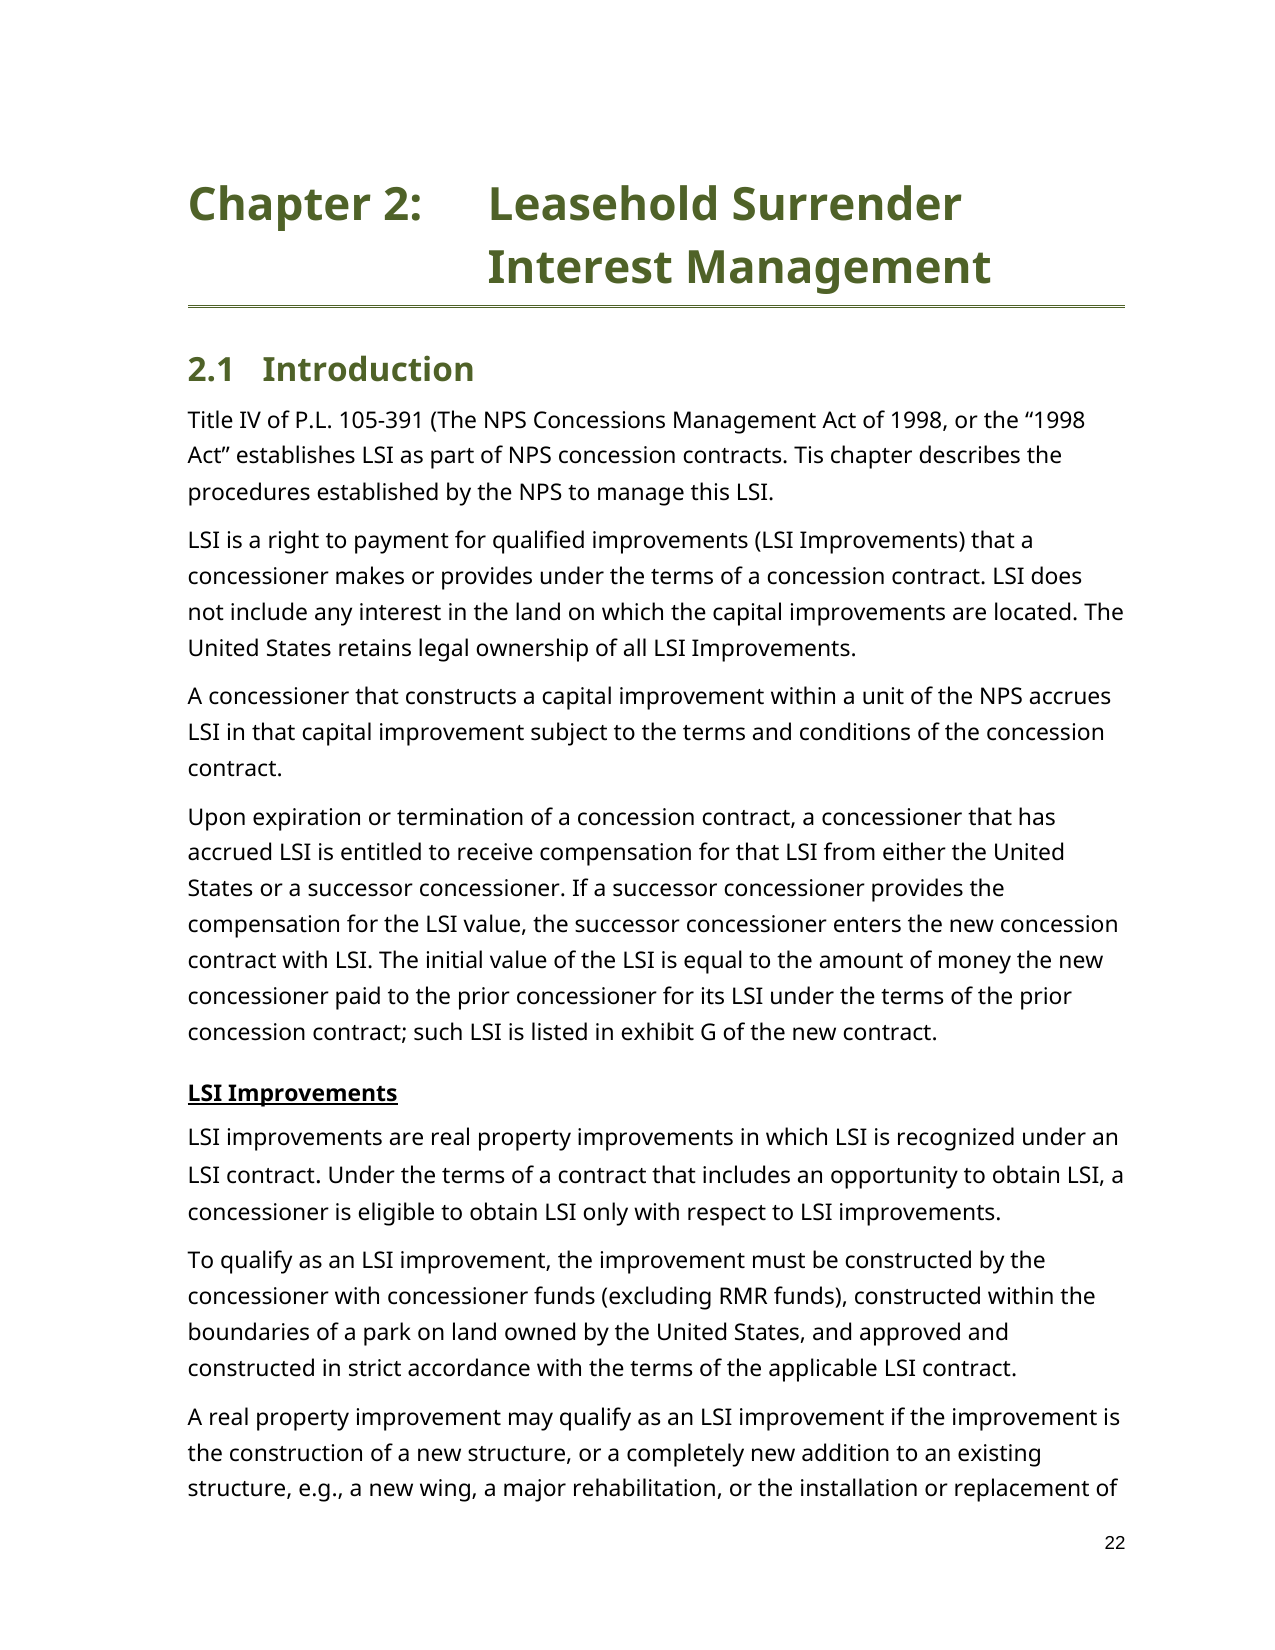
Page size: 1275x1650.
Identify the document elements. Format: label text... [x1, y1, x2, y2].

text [187, 1401, 1125, 1504]
text To qualify as an LSI improvement, the improvement must be constructed by the concessioner with concessioner funds (excluding RMR funds), constructed within the boundaries of a park on land owned by the United States, and approved and constructed in strict accordance with the terms of the applicable LSI contract. [187, 1244, 1125, 1383]
text Title IV of P.L. 105-391 (The NPS Concessions Management Act of 1998, or the “1998 Act” establishes LSI as part of NPS concession contracts. Tis chapter describes the procedures established by the NPS to manage this LSI. [187, 403, 1125, 507]
subtitle Leasehold Surrender Interest Management [187, 172, 1125, 308]
subtitle LSI Improvements [187, 1077, 1125, 1108]
text A concessioner that constructs a capital improvement within a unit of the NPS accrues LSI in that capital improvement subject to the terms and conditions of the concession contract. [187, 680, 1125, 783]
subtitle Introduction [187, 346, 1125, 391]
text LSI is a right to payment for qualified improvements (LSI Improvements) that a concessioner makes or provides under the terms of a concession contract. LSI does not include any interest in the land on which the capital improvements are located. The United States retains legal ownership of all LSI Improvements. [187, 524, 1125, 663]
text LSI improvements are real property improvements in which LSI is recognized under an LSI contract. Under the terms of a contract that includes an opportunity to obtain LSI, a concessioner is eligible to obtain LSI only with respect to LSI improvements. [187, 1121, 1125, 1227]
text Upon expiration or termination of a concession contract, a concessioner that has accrued LSI is entitled to receive compensation for that LSI from either the United States or a successor concessioner. If a successor concessioner provides the compensation for the LSI value, the successor concessioner enters the new concession contract with LSI. The initial value of the LSI is equal to the amount of money the new concessioner paid to the prior concessioner for its LSI under the terms of the prior concession contract; such LSI is listed in exhibit G of the new contract. [187, 800, 1125, 1047]
